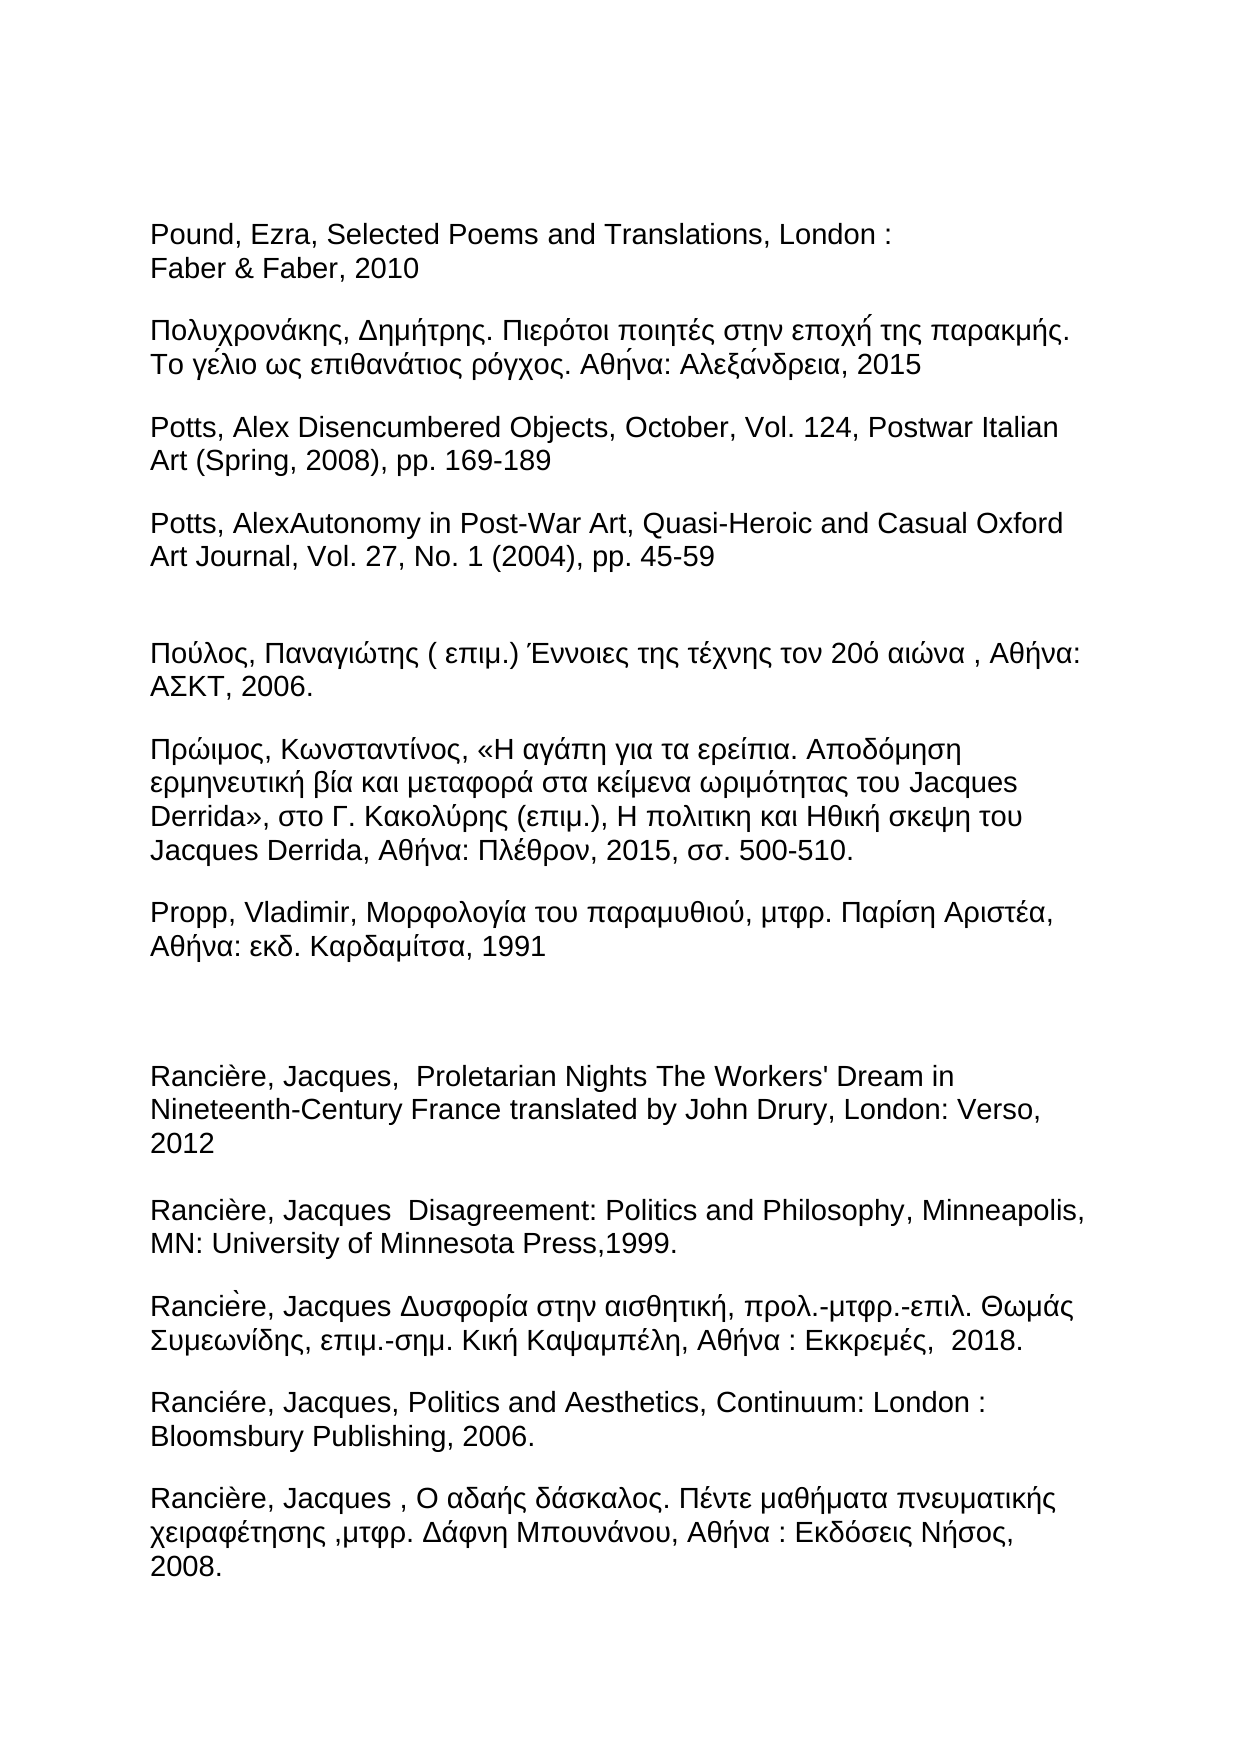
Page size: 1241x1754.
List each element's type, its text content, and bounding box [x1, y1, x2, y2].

text Πούλος, Παναγιώτης ( επιμ.) Έννοιες της τέχνης τον 20ό αιώνα , Αθήνα: ΑΣΚΤ, 2006. [150, 636, 1090, 703]
text Πρώιμος, Κωνσταντίνος, «Η αγάπη για τα ερείπια. Αποδόμηση ερμηνευτική βία και μεταφορά στα κείμενα ωριμότητας του Jacques Derrida», στο Γ. Κακολύρης (επιμ.), Η πολιτικη και Ηθική σκεψη του Jacques Derrida, Αθήνα: Πλέθρον, 2015, σσ. 500-510. [150, 732, 1090, 866]
text Rancière, Jacques , Ο αδαής δάσκαλος. Πέντε μαθήματα πνευματικής χειραφέτησης ,μτφρ. Δάφνη Μπουνάνου, Αθήνα : Εκδόσεις Νήσος, 2008. [150, 1481, 1090, 1582]
text Rancière, Jacques, Proletarian Nights The Workers' Dream in Nineteenth-Century France translated by John Drury, London: Verso, 2012 [150, 1058, 1090, 1159]
text Πολυχρονάκης, Δημήτρης. Πιερότοι ποιητές στην εποχή́ της παρακμής. Το γέλιο ως επιθανάτιος ρόγχος. Αθήνα: Αλεξάνδρεια, 2015 [150, 313, 1090, 380]
text Propp, Vladimir, Μορφολογία του παραμυθιού, μτφρ. Παρίση Αριστέα, Αθήνα: εκδ. Καρδαμίτσα, 1991 [150, 895, 1090, 962]
text Ranciére, Jacques, Politics and Aesthetics, Continuum: London : Bloomsbury Publishing, 2006. [150, 1385, 1090, 1452]
text Potts, Alex Autonomy in Post-War Art, Quasi-Heroic and Casual Oxford Art Journal, Vol. 27, No. 1 (2004), pp. 45-59 [150, 506, 1090, 573]
text Potts, Alex Disencumbered Objects, October, Vol. 124, Postwar Italian Art (Spring, 2008), pp. 169-189 [150, 409, 1090, 477]
text Pound, Ezra, Selected Poems and Translations, London : Faber & Faber, 2010 [150, 217, 1090, 284]
text Rancière, Jacques Disagreement: Politics and Philosophy, Minneapolis, MN: University of Minnesota Press,1999. [150, 1159, 1090, 1260]
text Rancière, Jacques Δυσφορία στην αισθητική, προλ.-μτφρ.-επιλ. Θωμάς Συμεωνίδης, επιμ.-σημ. Κική Καψαμπέλη, Αθήνα : Εκκρεμές, 2018. [150, 1289, 1090, 1356]
